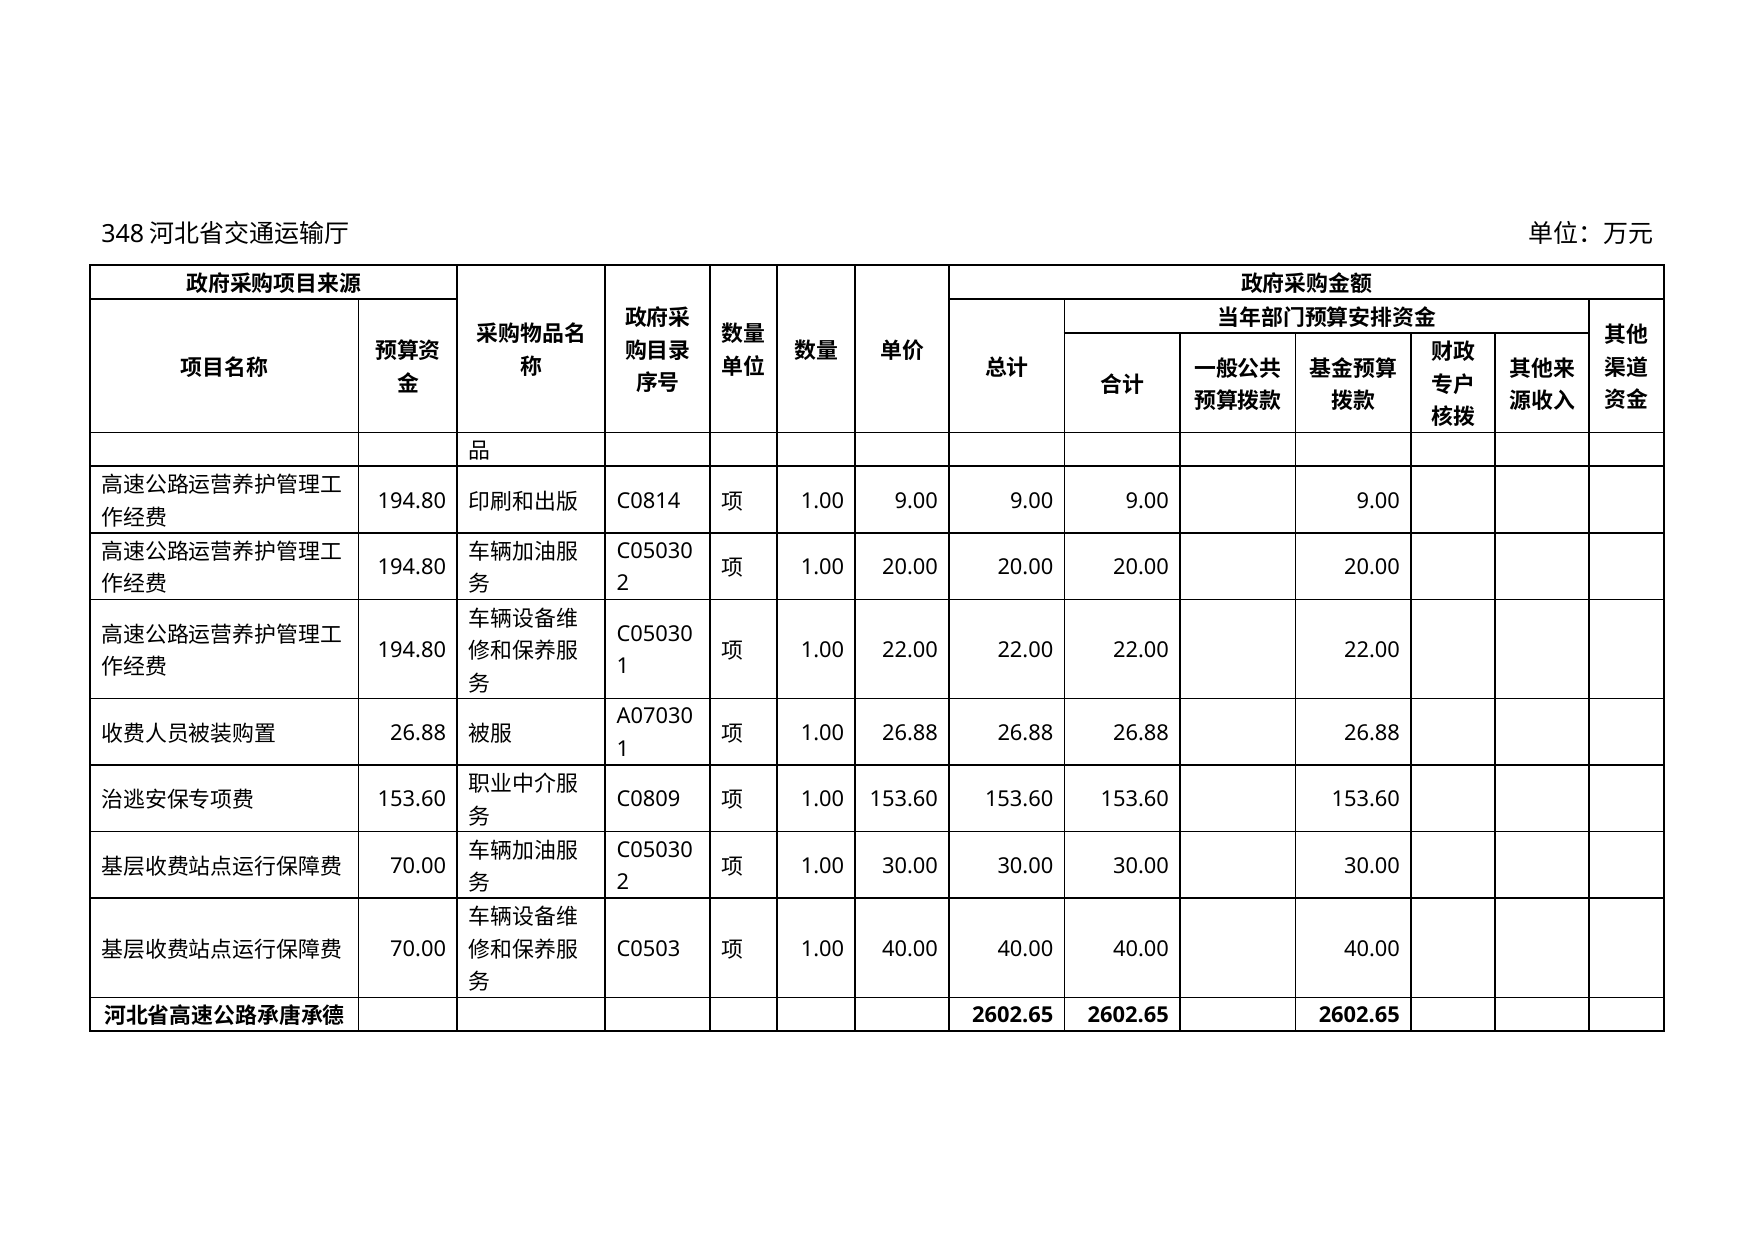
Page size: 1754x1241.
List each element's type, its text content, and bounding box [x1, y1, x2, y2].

table_cell 当年部门预算安排资金 [1065, 300, 1588, 332]
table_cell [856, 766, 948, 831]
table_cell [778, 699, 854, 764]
table_cell 财政专户核拨 [1412, 334, 1494, 431]
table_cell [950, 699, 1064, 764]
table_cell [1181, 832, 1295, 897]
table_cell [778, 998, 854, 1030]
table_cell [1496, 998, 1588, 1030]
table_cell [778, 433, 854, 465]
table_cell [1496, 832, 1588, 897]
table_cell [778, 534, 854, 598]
table_cell 合计 [1065, 334, 1179, 431]
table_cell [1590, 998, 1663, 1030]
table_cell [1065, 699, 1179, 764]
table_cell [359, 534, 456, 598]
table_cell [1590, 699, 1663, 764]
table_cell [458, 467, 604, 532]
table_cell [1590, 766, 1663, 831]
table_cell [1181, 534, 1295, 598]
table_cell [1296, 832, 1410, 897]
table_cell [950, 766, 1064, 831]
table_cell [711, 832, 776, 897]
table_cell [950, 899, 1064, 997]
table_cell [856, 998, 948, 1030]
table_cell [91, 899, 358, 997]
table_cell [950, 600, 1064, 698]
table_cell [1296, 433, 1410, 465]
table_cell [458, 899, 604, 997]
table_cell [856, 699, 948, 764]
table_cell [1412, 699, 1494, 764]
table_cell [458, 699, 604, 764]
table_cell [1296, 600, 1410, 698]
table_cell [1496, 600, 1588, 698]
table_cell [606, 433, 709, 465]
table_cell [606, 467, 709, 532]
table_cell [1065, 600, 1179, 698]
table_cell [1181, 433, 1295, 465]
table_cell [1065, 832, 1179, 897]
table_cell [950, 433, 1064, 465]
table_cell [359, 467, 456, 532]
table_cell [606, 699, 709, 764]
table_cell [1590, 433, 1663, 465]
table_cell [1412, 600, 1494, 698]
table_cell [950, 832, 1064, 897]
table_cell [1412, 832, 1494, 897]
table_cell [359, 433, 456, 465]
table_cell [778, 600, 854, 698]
table_cell 采购物品名称 [458, 266, 604, 431]
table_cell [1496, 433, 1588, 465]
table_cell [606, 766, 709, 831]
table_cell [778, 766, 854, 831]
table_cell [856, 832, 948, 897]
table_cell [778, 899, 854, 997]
table_cell 政府采购金额 [950, 266, 1663, 298]
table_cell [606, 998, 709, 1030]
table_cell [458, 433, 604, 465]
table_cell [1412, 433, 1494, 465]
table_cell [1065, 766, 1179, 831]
table_cell 预算资金 [359, 300, 456, 431]
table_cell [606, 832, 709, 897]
table_cell 基金预算拨款 [1296, 334, 1410, 431]
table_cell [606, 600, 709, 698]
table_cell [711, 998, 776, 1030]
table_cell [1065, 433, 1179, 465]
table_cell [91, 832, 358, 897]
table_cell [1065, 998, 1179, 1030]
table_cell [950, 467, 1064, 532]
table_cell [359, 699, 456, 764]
table_cell 总计 [950, 300, 1064, 431]
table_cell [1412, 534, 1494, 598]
table_cell 数量 [778, 266, 854, 431]
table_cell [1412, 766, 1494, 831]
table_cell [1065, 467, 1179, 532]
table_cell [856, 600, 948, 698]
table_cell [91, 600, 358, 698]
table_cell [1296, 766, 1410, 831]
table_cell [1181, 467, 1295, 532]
table_header 348河北省交通运输厅 [91, 199, 948, 264]
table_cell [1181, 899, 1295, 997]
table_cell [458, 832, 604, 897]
table_cell 一般公共预算拨款 [1181, 334, 1295, 431]
table_cell 政府采购项目来源 [91, 266, 456, 298]
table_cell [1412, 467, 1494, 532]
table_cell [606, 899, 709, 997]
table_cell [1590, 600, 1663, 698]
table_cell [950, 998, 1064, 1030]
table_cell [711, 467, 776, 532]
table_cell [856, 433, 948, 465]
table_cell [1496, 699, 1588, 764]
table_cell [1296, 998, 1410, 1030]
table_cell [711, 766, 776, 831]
table_cell 数量 单位 [711, 266, 776, 431]
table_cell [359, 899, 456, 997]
table_cell 项目名称 [91, 300, 358, 431]
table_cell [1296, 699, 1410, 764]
table_cell 其他渠道资金 [1590, 300, 1663, 431]
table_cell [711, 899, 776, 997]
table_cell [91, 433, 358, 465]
table_header 单位：万元 [950, 199, 1663, 264]
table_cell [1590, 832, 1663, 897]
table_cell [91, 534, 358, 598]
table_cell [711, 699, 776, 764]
table_cell 其他来源收入 [1496, 334, 1588, 431]
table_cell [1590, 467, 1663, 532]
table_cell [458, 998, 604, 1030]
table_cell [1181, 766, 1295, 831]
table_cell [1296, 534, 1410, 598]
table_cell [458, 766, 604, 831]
table_cell 单价 [856, 266, 948, 431]
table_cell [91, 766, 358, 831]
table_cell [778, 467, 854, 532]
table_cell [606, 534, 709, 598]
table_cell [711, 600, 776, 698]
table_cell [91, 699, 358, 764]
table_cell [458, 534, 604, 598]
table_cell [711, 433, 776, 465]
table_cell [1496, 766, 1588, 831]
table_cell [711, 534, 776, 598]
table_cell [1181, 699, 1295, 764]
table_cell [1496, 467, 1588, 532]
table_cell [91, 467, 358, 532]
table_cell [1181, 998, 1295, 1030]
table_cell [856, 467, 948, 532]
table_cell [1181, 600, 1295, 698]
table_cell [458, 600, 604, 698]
table_cell 政府采购目录序号 [606, 266, 709, 431]
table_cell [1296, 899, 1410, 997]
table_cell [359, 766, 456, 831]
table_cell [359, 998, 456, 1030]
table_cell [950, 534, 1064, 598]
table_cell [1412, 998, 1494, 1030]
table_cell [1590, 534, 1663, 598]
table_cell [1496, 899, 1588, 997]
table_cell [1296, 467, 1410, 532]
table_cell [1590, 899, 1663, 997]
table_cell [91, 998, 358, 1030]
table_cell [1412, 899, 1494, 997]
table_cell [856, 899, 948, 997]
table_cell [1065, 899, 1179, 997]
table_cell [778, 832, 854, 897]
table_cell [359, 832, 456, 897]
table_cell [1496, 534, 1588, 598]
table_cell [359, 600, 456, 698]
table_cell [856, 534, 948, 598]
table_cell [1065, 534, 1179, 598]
